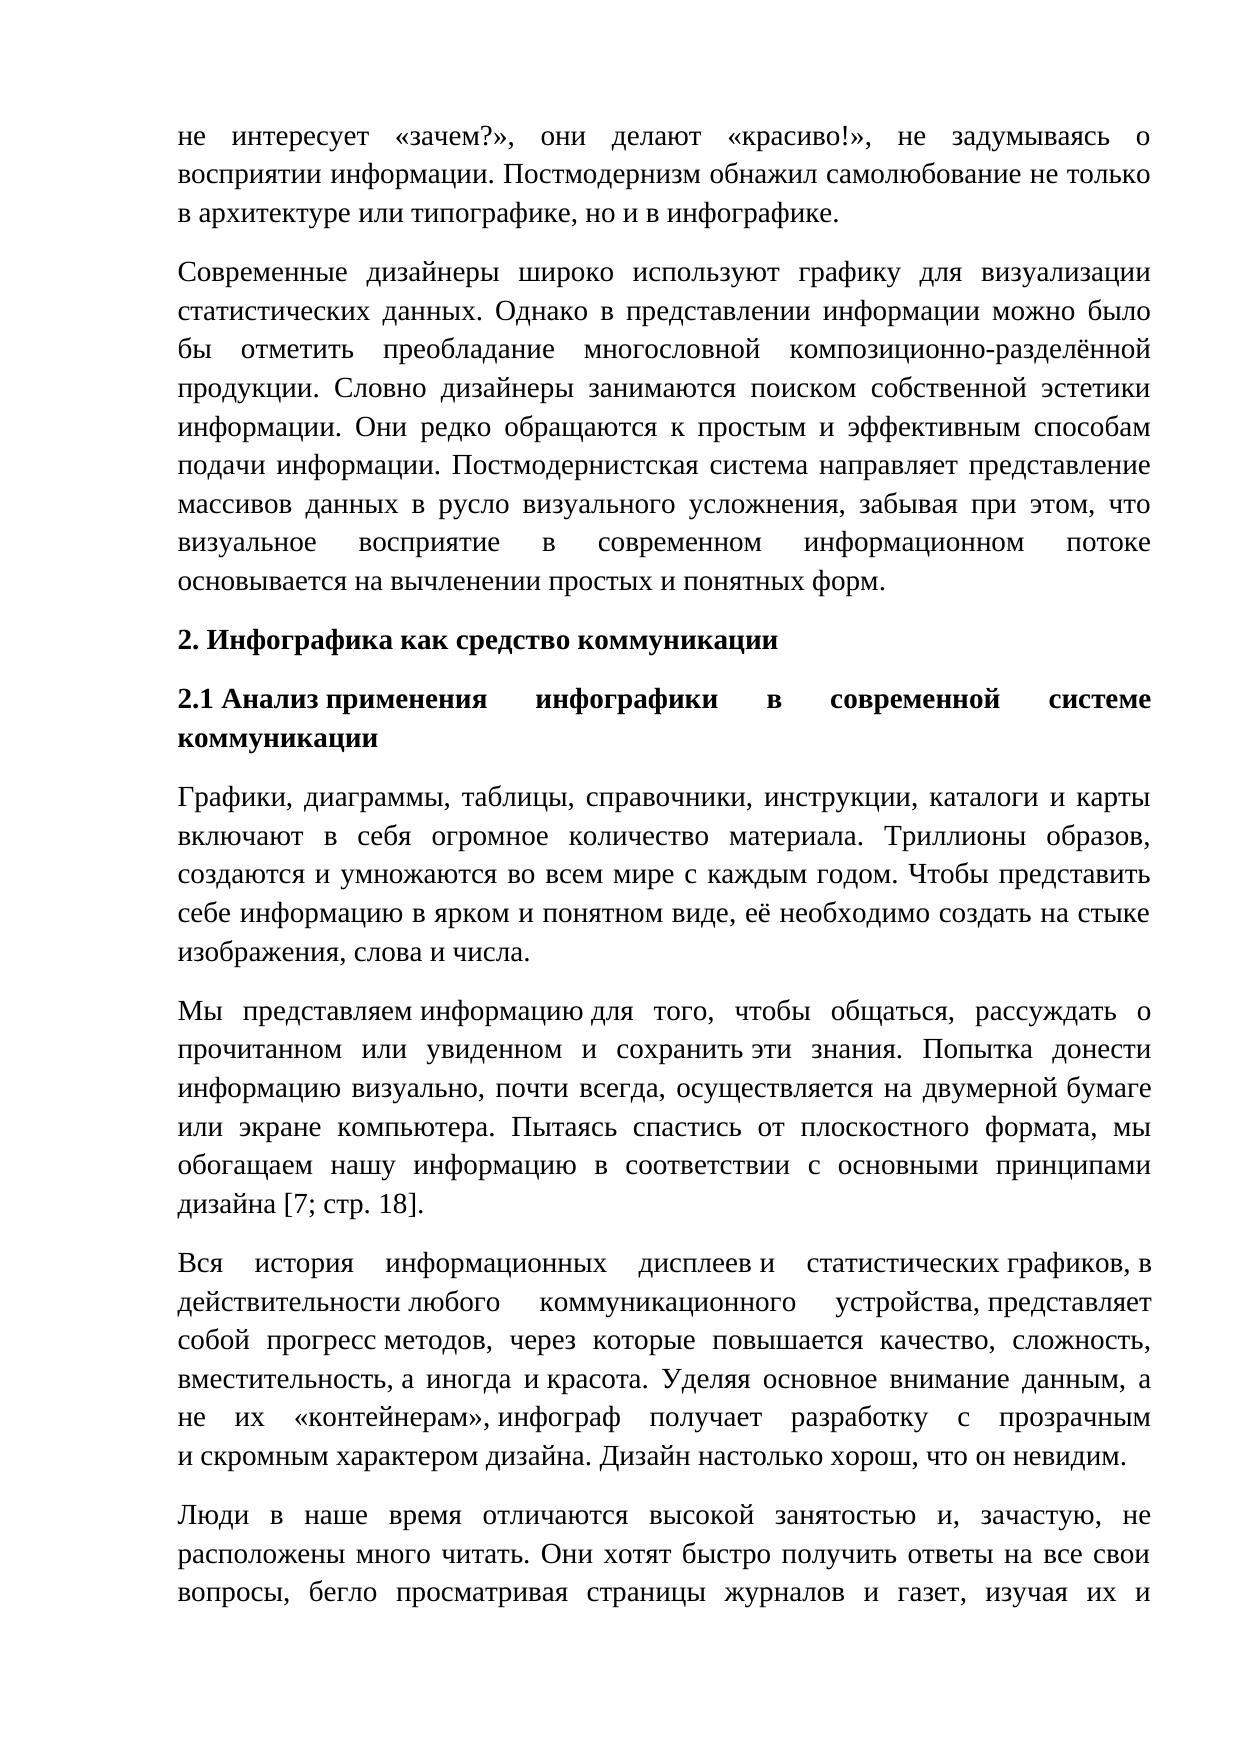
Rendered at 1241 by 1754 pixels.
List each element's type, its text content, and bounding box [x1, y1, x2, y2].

text 2.1 Анализ применения инфографики в современной системе коммуникации [177, 682, 1152, 754]
text Современные дизайнеры широко используют графику для визуализации статистических данных. Однако в представлении информации можно было бы отметить преобладание многословной композиционно-разделённой продукции. Словно дизайнеры занимаются поиском собственной эстетики информации. Они редко обращаются к простым и эффективным способам подачи информации. Постмодернистская система направляет представление массивов данных в русло визуального усложнения, забывая при этом, что визуальное восприятие в современном информационном потоке основывается на вычленении простых и понятных форм. [177, 254, 1152, 596]
text Графики, диаграммы, таблицы, справочники, инструкции, каталоги и карты включают в себя огромное количество материала. Триллионы образов, создаются и умножаются во всем мире с каждым годом. Чтобы представить себе информацию в ярком и понятном виде, её необходимо создать на стыке изображения, слова и числа. [177, 779, 1152, 967]
text Мы представляем информацию для того, чтобы общаться, рассуждать о прочитанном или увиденном и сохранить эти знания. Попытка донести информацию визуально, почти всегда, осуществляется на двумерной бумаге или экране компьютера. Пытаясь спастись от плоскостного формата, мы обогащаем нашу информацию в соответствии с основными принципами дизайна [7; стр. 18]. [177, 993, 1152, 1219]
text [177, 1497, 1152, 1608]
text 2. Инфографика как средство коммуникации [177, 622, 1152, 656]
text Вся история информационных дисплеев и статистических графиков, в действительности любого коммуникационного устройства, представляет собой прогресс методов, через которые повышается качество, сложность, вместительность, а иногда и красота. Уделяя основное внимание данным, а не их «контейнерам», инфограф получает разработку с прозрачным и скромным характером дизайна. Дизайн настолько хорош, что он невидим. [177, 1245, 1152, 1471]
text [177, 118, 1152, 229]
